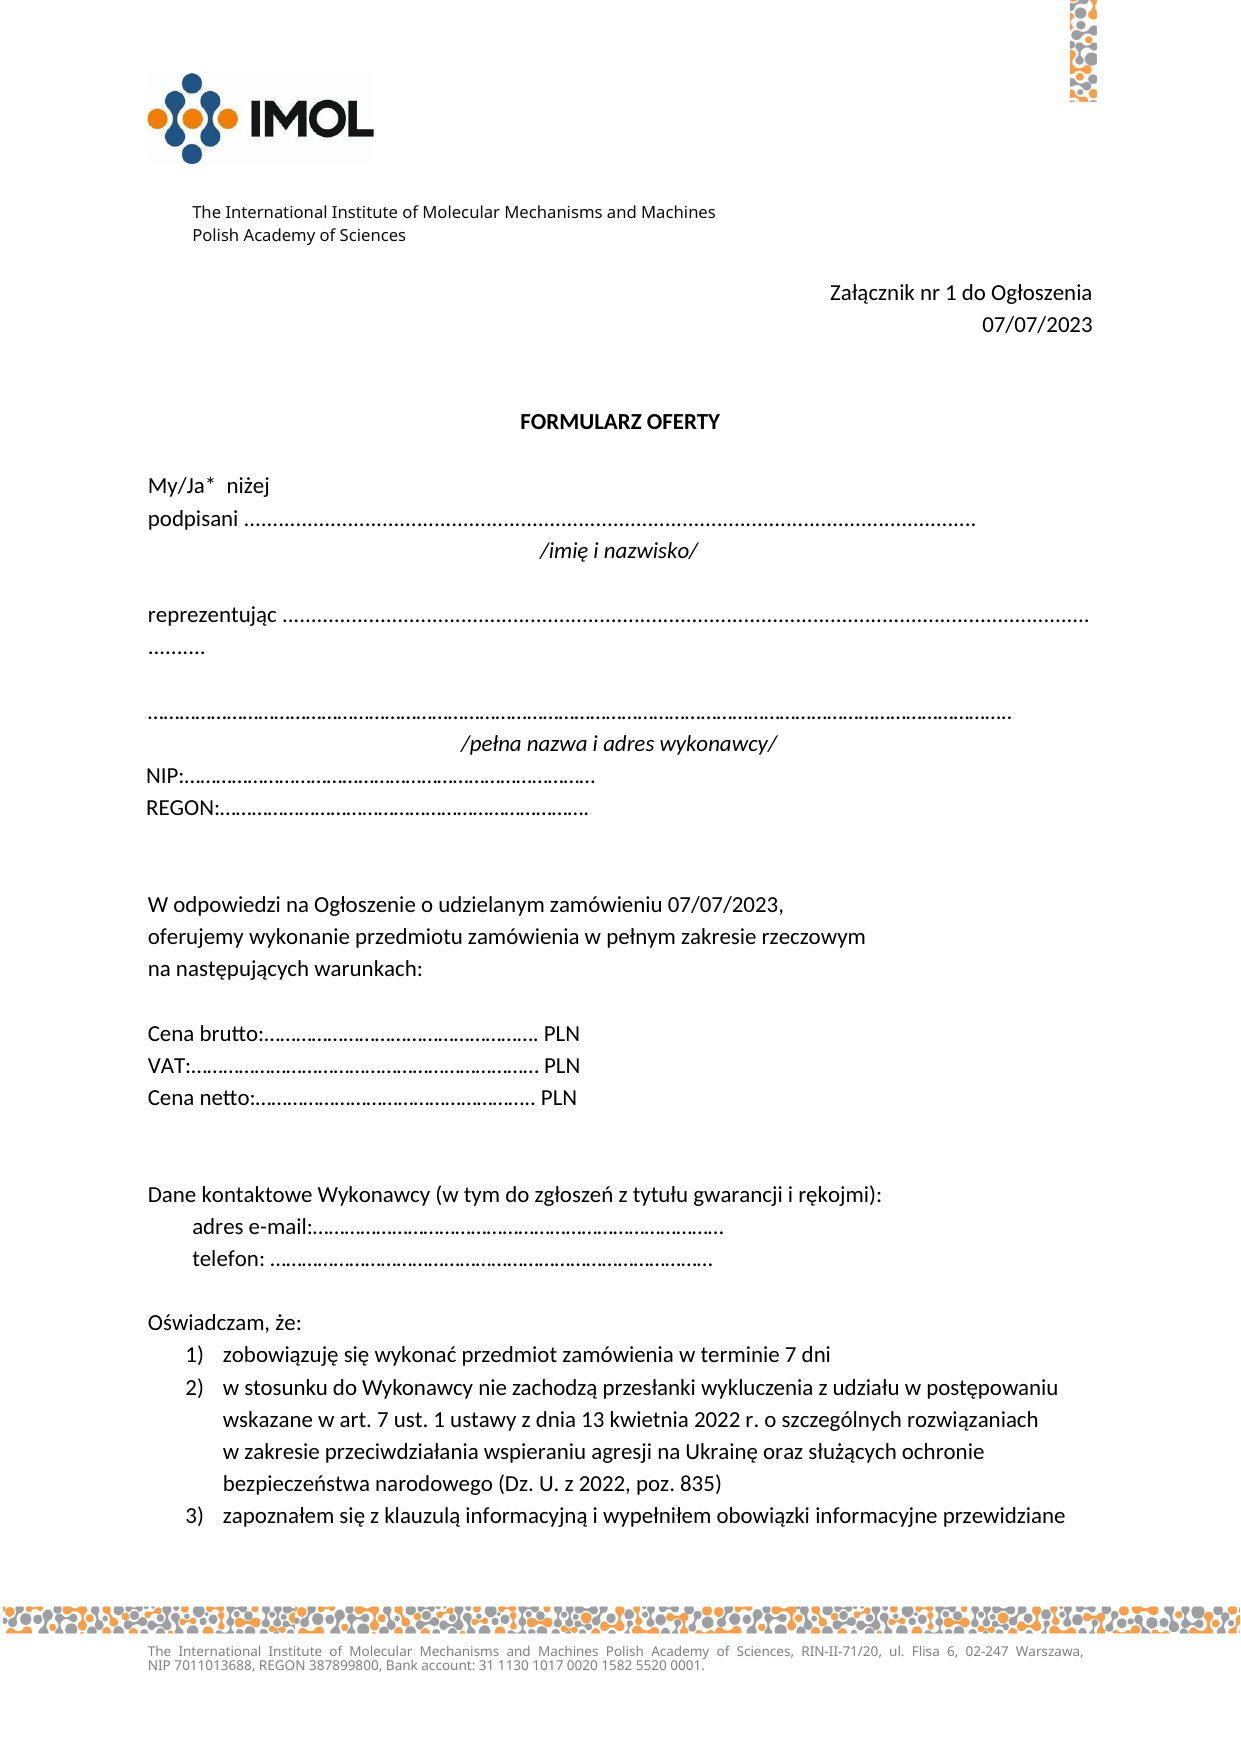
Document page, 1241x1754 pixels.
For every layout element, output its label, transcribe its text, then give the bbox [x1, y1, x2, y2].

text /imię i nazwisko/ [148, 536, 1093, 564]
text /pełna nazwa i adres wykonawcy/ [148, 729, 1093, 757]
text My/Ja* niżej podpisani ............................................................................................................................... [148, 472, 1093, 532]
text ……………………………………………………………………………………………………………………………………………….. [148, 697, 1093, 725]
text Cena brutto:……………………………………………. PLN [148, 1019, 1093, 1047]
text Załącznik nr 1 do Ogłoszenia [148, 278, 1093, 306]
picture [147, 73, 374, 164]
picture [1070, 0, 1097, 101]
text Dane kontaktowe Wykonawcy (w tym do zgłoszeń z tytułu gwarancji i rękojmi): [148, 1180, 1093, 1208]
list zobowiązuję się wykonać przedmiot zamówienia w terminie 7 dni [185, 1341, 1093, 1369]
text telefon: ………………………………………………………………………… [192, 1244, 1093, 1272]
text na następujących warunkach: [148, 954, 1093, 982]
text VAT:………………………………………………………… PLN [148, 1051, 1093, 1079]
text Oświadczam, że: [148, 1308, 1093, 1336]
text 07/07/2023 [148, 311, 1093, 339]
text Cena netto:…………………………………………….. PLN [148, 1083, 1093, 1111]
text adres e-mail:…………………………………………………………………… [192, 1212, 1093, 1240]
text oferujemy wykonanie przedmiotu zamówienia w pełnym zakresie rzeczowym [148, 922, 1093, 950]
text REGON:……………………………………………………………. [146, 793, 1093, 821]
text FORMULARZ OFERTY [148, 407, 1093, 435]
text NIP:…………………………………………………………………… [146, 761, 1093, 789]
text W odpowiedzi na Ogłoszenie o udzielanym zamówieniu 07/07/2023, [148, 890, 1093, 918]
text reprezentując ...................................................................................................................................................... [148, 600, 1093, 661]
list w stosunku do Wykonawcy nie zachodzą przesłanki wykluczenia z udziału w postępowaniu wskazane w art. 7 ust. 1 ustawy z dnia 13 kwietnia 2022 r. o szczególnych rozwiązaniach w zakresie przeciwdziałania wspieraniu agresji na Ukrainę oraz służących ochronie bezpieczeństwa narodowego (Dz. U. z 2022, poz. 835) [185, 1373, 1093, 1497]
picture [3, 1605, 1240, 1634]
